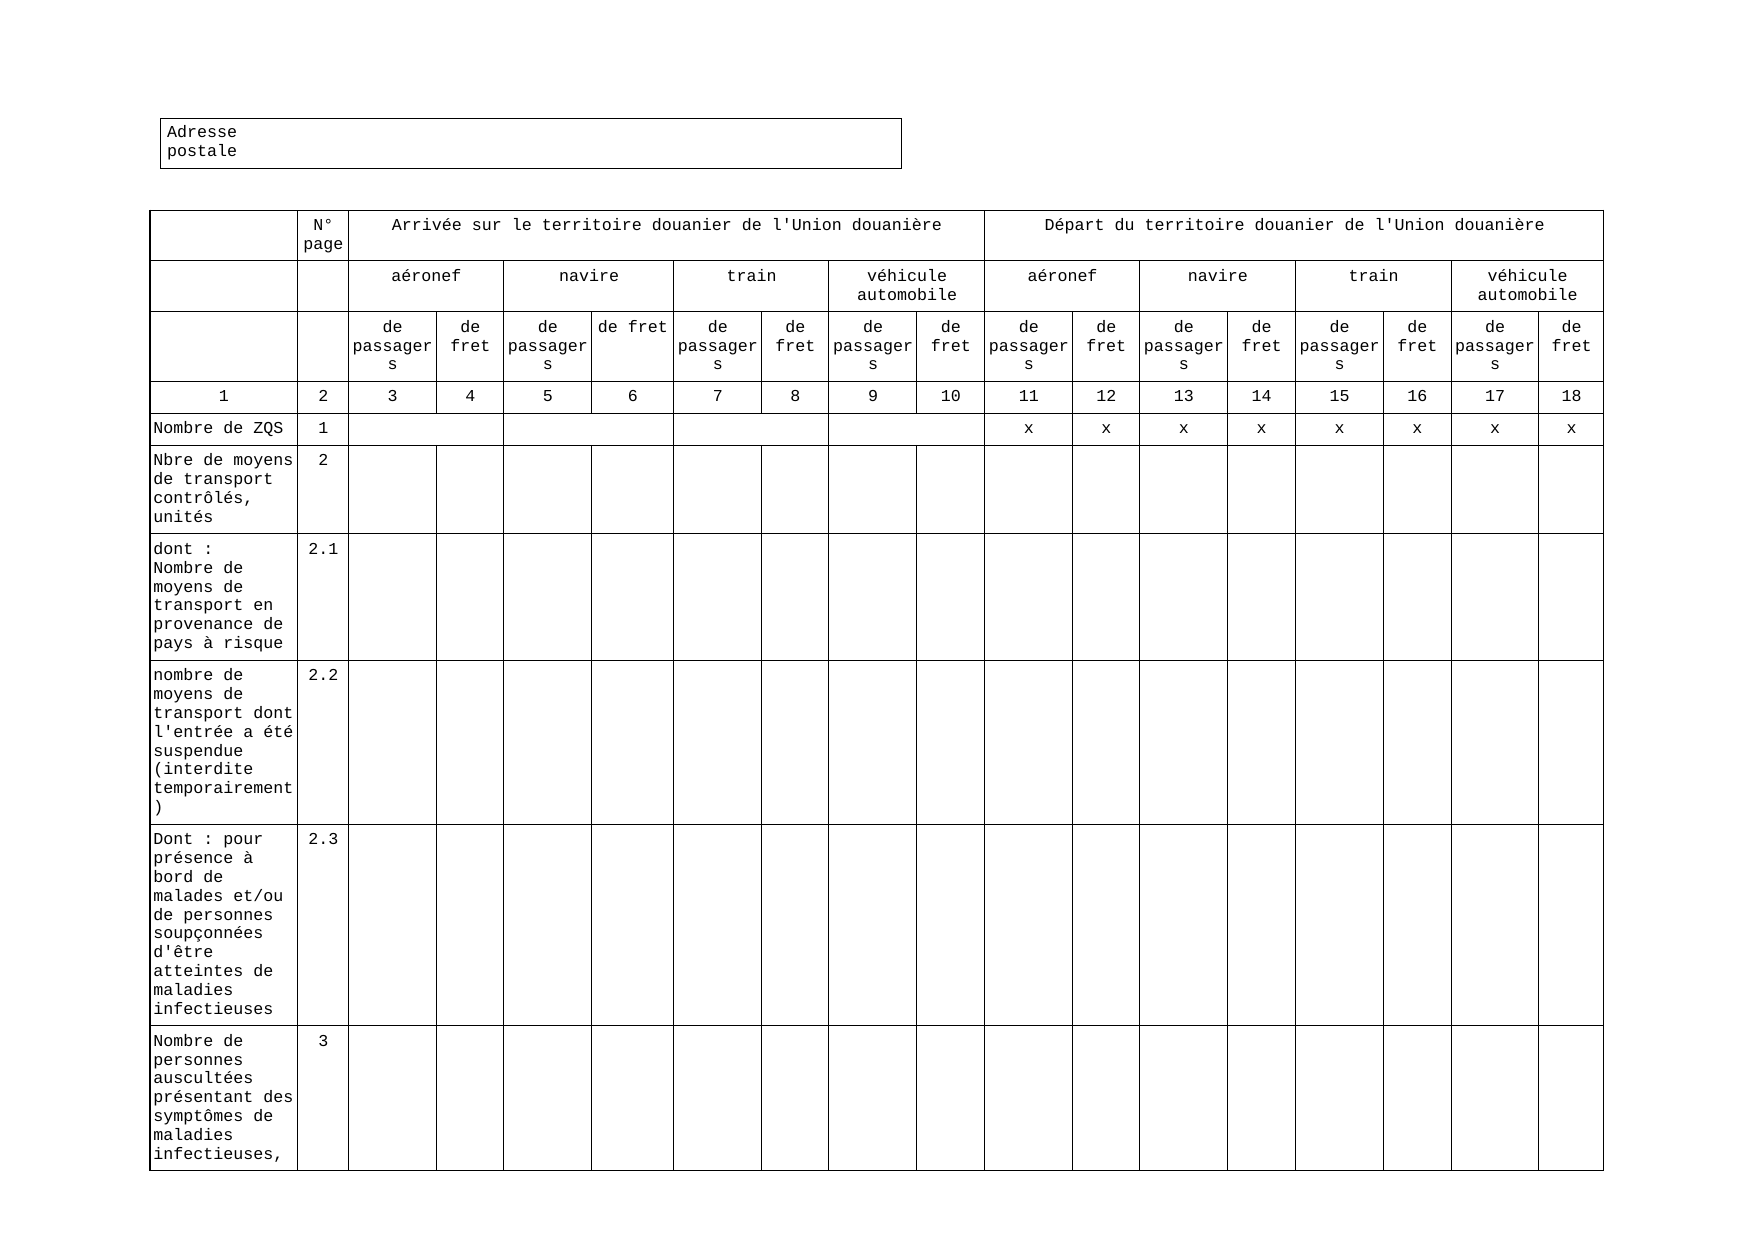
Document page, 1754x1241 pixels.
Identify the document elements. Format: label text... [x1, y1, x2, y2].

table_cell de passagers [1452, 312, 1538, 381]
table_cell de fret [1384, 312, 1451, 381]
table_cell [349, 825, 436, 1025]
table_cell [1539, 1026, 1603, 1170]
table_cell [1296, 1026, 1383, 1170]
table_header [151, 211, 297, 260]
table_cell [985, 825, 1072, 1025]
table_cell [917, 534, 984, 659]
table_cell 12 [1073, 382, 1139, 413]
table_cell 15 [1296, 382, 1383, 413]
table_cell [1073, 534, 1139, 659]
table_cell 4 [437, 382, 503, 413]
table_cell [985, 1026, 1072, 1170]
table_cell [762, 534, 828, 659]
table_cell 3 [349, 382, 436, 413]
table_cell [1073, 825, 1139, 1025]
table_cell de fret [592, 312, 673, 381]
table_cell [1384, 825, 1451, 1025]
table_cell [349, 1026, 436, 1170]
table_cell [985, 661, 1072, 823]
table_cell [1452, 534, 1538, 659]
table_cell [504, 446, 591, 533]
table_cell [1073, 446, 1139, 533]
table_cell de fret [437, 312, 503, 381]
table_cell 16 [1384, 382, 1451, 413]
table_cell [592, 446, 673, 533]
table_cell [762, 446, 828, 533]
table_cell [829, 661, 916, 823]
table_cell [674, 414, 828, 445]
table_cell train [674, 261, 828, 311]
table_cell [1539, 534, 1603, 659]
table_cell [829, 446, 916, 533]
table_cell 18 [1539, 382, 1603, 413]
table_cell 17 [1452, 382, 1538, 413]
table_cell 3 [298, 1026, 348, 1170]
table_cell [298, 261, 348, 311]
table_cell [674, 446, 761, 533]
table_cell x [1228, 414, 1295, 445]
table_cell [1384, 1026, 1451, 1170]
table_cell [298, 312, 348, 381]
table_cell 2.3 [298, 825, 348, 1025]
table_cell x [1539, 414, 1603, 445]
table_cell de fret [917, 312, 984, 381]
table_cell [437, 1026, 503, 1170]
table_cell [1384, 446, 1451, 533]
table_cell [151, 261, 297, 311]
table_cell x [985, 414, 1072, 445]
table_cell [1228, 1026, 1295, 1170]
table_cell x [1296, 414, 1383, 445]
table_cell [1296, 661, 1383, 823]
table_cell véhicule automobile [1452, 261, 1603, 311]
table_cell nombre de moyens de transport dont l'entrée a été suspendue (interdite temporairement) [151, 661, 297, 823]
table_cell [917, 825, 984, 1025]
table_cell 8 [762, 382, 828, 413]
table_cell 2 [298, 446, 348, 533]
table_cell [1452, 446, 1538, 533]
table_cell [1228, 534, 1295, 659]
table_cell [1228, 825, 1295, 1025]
table_cell [263, 119, 901, 168]
table_cell [1296, 446, 1383, 533]
table_cell [1140, 825, 1227, 1025]
table_cell [762, 1026, 828, 1170]
table_cell aéronef [349, 261, 503, 311]
table_cell 10 [917, 382, 984, 413]
table_cell [985, 446, 1072, 533]
table_cell [349, 661, 436, 823]
table_cell 7 [674, 382, 761, 413]
table_cell [1384, 534, 1451, 659]
table_cell [1140, 446, 1227, 533]
table_cell 14 [1228, 382, 1295, 413]
table_cell [504, 1026, 591, 1170]
table_cell 6 [592, 382, 673, 413]
table_cell de passagers [1296, 312, 1383, 381]
table_cell [1140, 661, 1227, 823]
table_cell de passagers [504, 312, 591, 381]
table_cell aéronef [985, 261, 1139, 311]
table_cell [829, 534, 916, 659]
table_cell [151, 1026, 297, 1170]
table_cell 1 [151, 382, 297, 413]
table_cell [349, 446, 436, 533]
table_cell Nbre de moyens de transport contrôlés, unités [151, 446, 297, 533]
table_cell [504, 534, 591, 659]
table_cell [1539, 661, 1603, 823]
table_cell x [1452, 414, 1538, 445]
table_cell [1539, 446, 1603, 533]
table_cell [1296, 534, 1383, 659]
table_cell [1140, 534, 1227, 659]
table_cell [674, 1026, 761, 1170]
table_cell x [1073, 414, 1139, 445]
table_cell de fret [1073, 312, 1139, 381]
table_cell [917, 661, 984, 823]
table_cell 2.1 [298, 534, 348, 659]
table_cell [437, 446, 503, 533]
table_cell [1452, 1026, 1538, 1170]
table_header Arrivée sur le territoire douanier de l'Union douanière [349, 211, 984, 260]
table_cell de passagers [829, 312, 916, 381]
table_cell train [1296, 261, 1451, 311]
table_cell [762, 825, 828, 1025]
table_cell [1539, 825, 1603, 1025]
table_cell [1140, 1026, 1227, 1170]
table_cell [349, 534, 436, 659]
table_cell [674, 825, 761, 1025]
table_cell [674, 534, 761, 659]
table_cell [504, 661, 591, 823]
table_cell [437, 534, 503, 659]
table_cell [829, 414, 984, 445]
table_cell [1073, 1026, 1139, 1170]
table_cell de fret [1539, 312, 1603, 381]
table_cell [1384, 661, 1451, 823]
table_cell de passagers [674, 312, 761, 381]
table_cell [829, 1026, 916, 1170]
table_cell [349, 414, 503, 445]
table_cell de passagers [985, 312, 1072, 381]
table_cell de passagers [349, 312, 436, 381]
table_cell x [1384, 414, 1451, 445]
table_cell [1228, 661, 1295, 823]
table_cell x [1140, 414, 1227, 445]
table_cell dont : Nombre de moyens de transport en provenance de pays à risque [151, 534, 297, 659]
table_cell [917, 446, 984, 533]
table_cell [437, 825, 503, 1025]
table_cell [504, 825, 591, 1025]
table_cell de passagers [1140, 312, 1227, 381]
table_cell Dont : pour présence à bord de malades et/ou de personnes soupçonnées d'être atteintes de maladies infectieuses [151, 825, 297, 1025]
table_cell [1452, 825, 1538, 1025]
table_cell [1228, 446, 1295, 533]
table_cell de fret [762, 312, 828, 381]
table_cell [592, 1026, 673, 1170]
table_cell [1452, 661, 1538, 823]
table_cell [592, 825, 673, 1025]
table_cell [762, 661, 828, 823]
table_cell 1 [298, 414, 348, 445]
table_cell [592, 661, 673, 823]
table_cell [151, 312, 297, 381]
table_cell [437, 661, 503, 823]
table_cell navire [504, 261, 673, 311]
table_cell 2 [298, 382, 348, 413]
table_cell Adresse postale [161, 119, 262, 168]
table_cell [1073, 661, 1139, 823]
table_cell 13 [1140, 382, 1227, 413]
table_header N° page [298, 211, 348, 260]
table_cell [829, 825, 916, 1025]
table_cell [504, 414, 673, 445]
table_cell [592, 534, 673, 659]
table_cell [917, 1026, 984, 1170]
table_cell véhicule automobile [829, 261, 984, 311]
table_cell 2.2 [298, 661, 348, 823]
table_cell [674, 661, 761, 823]
table_cell navire [1140, 261, 1295, 311]
table_cell [1296, 825, 1383, 1025]
table_cell de fret [1228, 312, 1295, 381]
table_cell 9 [829, 382, 916, 413]
table_cell Nombre de ZQS [151, 414, 297, 445]
table_cell 11 [985, 382, 1072, 413]
table_cell 5 [504, 382, 591, 413]
table_cell [985, 534, 1072, 659]
table_header Départ du territoire douanier de l'Union douanière [985, 211, 1603, 260]
